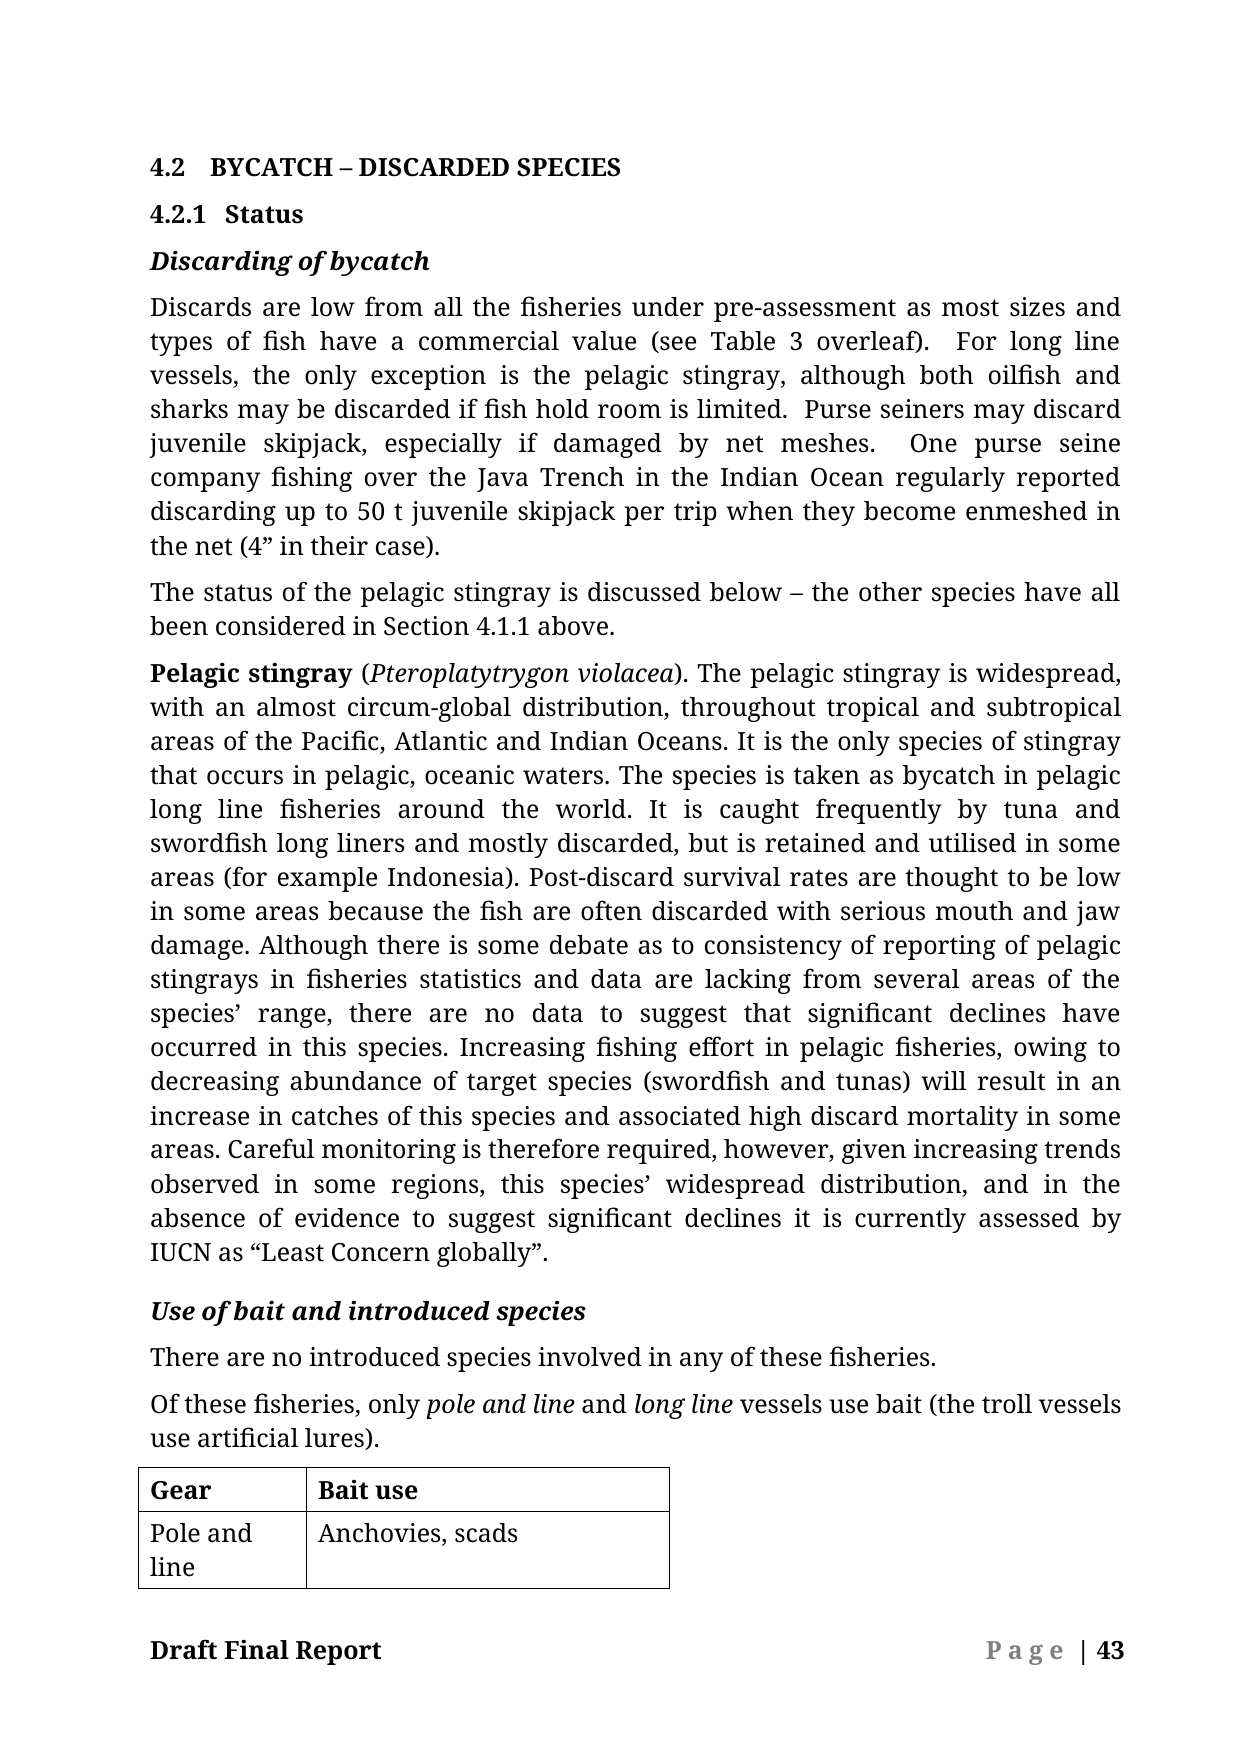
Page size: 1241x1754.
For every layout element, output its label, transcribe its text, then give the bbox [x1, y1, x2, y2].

text Pelagic stingray (Pteroplatytrygon violacea). The pelagic stingray is widespread, with an almost circum-global distribution, throughout tropical and subtropical areas of the Pacific, Atlantic and Indian Oceans. It is the only species of stingray that occurs in pelagic, oceanic waters. The species is taken as bycatch in pelagic long line fisheries around the world. It is caught frequently by tuna and swordfish long liners and mostly discarded, but is retained and utilised in some areas (for example Indonesia). Post-discard survival rates are thought to be low in some areas because the fish are often discarded with serious mouth and jaw damage. Although there is some debate as to consistency of reporting of pelagic stingrays in fisheries statistics and data are lacking from several areas of the species’ range, there are no data to suggest that significant declines have occurred in this species. Increasing fishing effort in pelagic fisheries, owing to decreasing abundance of target species (swordfish and tunas) will result in an increase in catches of this species and associated high discard mortality in some areas. Careful monitoring is therefore required, however, given increasing trends observed in some regions, this species’ widespread distribution, and in the absence of evidence to suggest significant declines it is currently assessed by IUCN as “Least Concern globally”. [150, 655, 1122, 1268]
text Of these fisheries, only pole and line and long line vessels use bait (the troll vessels use artificial lures). [150, 1387, 1122, 1455]
table_header Bait use [307, 1468, 669, 1511]
subtitle Status [150, 197, 1122, 231]
subtitle Bycatch – discarded species [150, 150, 1122, 184]
table_cell Pole and line [139, 1512, 306, 1588]
table_cell Anchovies, scads [307, 1512, 669, 1588]
subtitle Discarding of bycatch [150, 243, 1122, 277]
table_header Gear [139, 1468, 306, 1511]
subtitle Use of bait and introduced species [150, 1293, 1122, 1327]
text There are no introduced species involved in any of these fisheries. [150, 1340, 1122, 1374]
text The status of the pelagic stingray is discussed below – the other species have all been considered in Section 4.1.1 above. [150, 575, 1122, 643]
text Discards are low from all the fisheries under pre-assessment as most sizes and types of fish have a commercial value (see Table 3 overleaf). For long line vessels, the only exception is the pelagic stingray, although both oilfish and sharks may be discarded if fish hold room is limited. Purse seiners may discard juvenile skipjack, especially if damaged by net meshes. One purse seine company fishing over the Java Trench in the Indian Ocean regularly reported discarding up to 50 t juvenile skipjack per trip when they become enmeshed in the net (4” in their case). [150, 290, 1122, 562]
